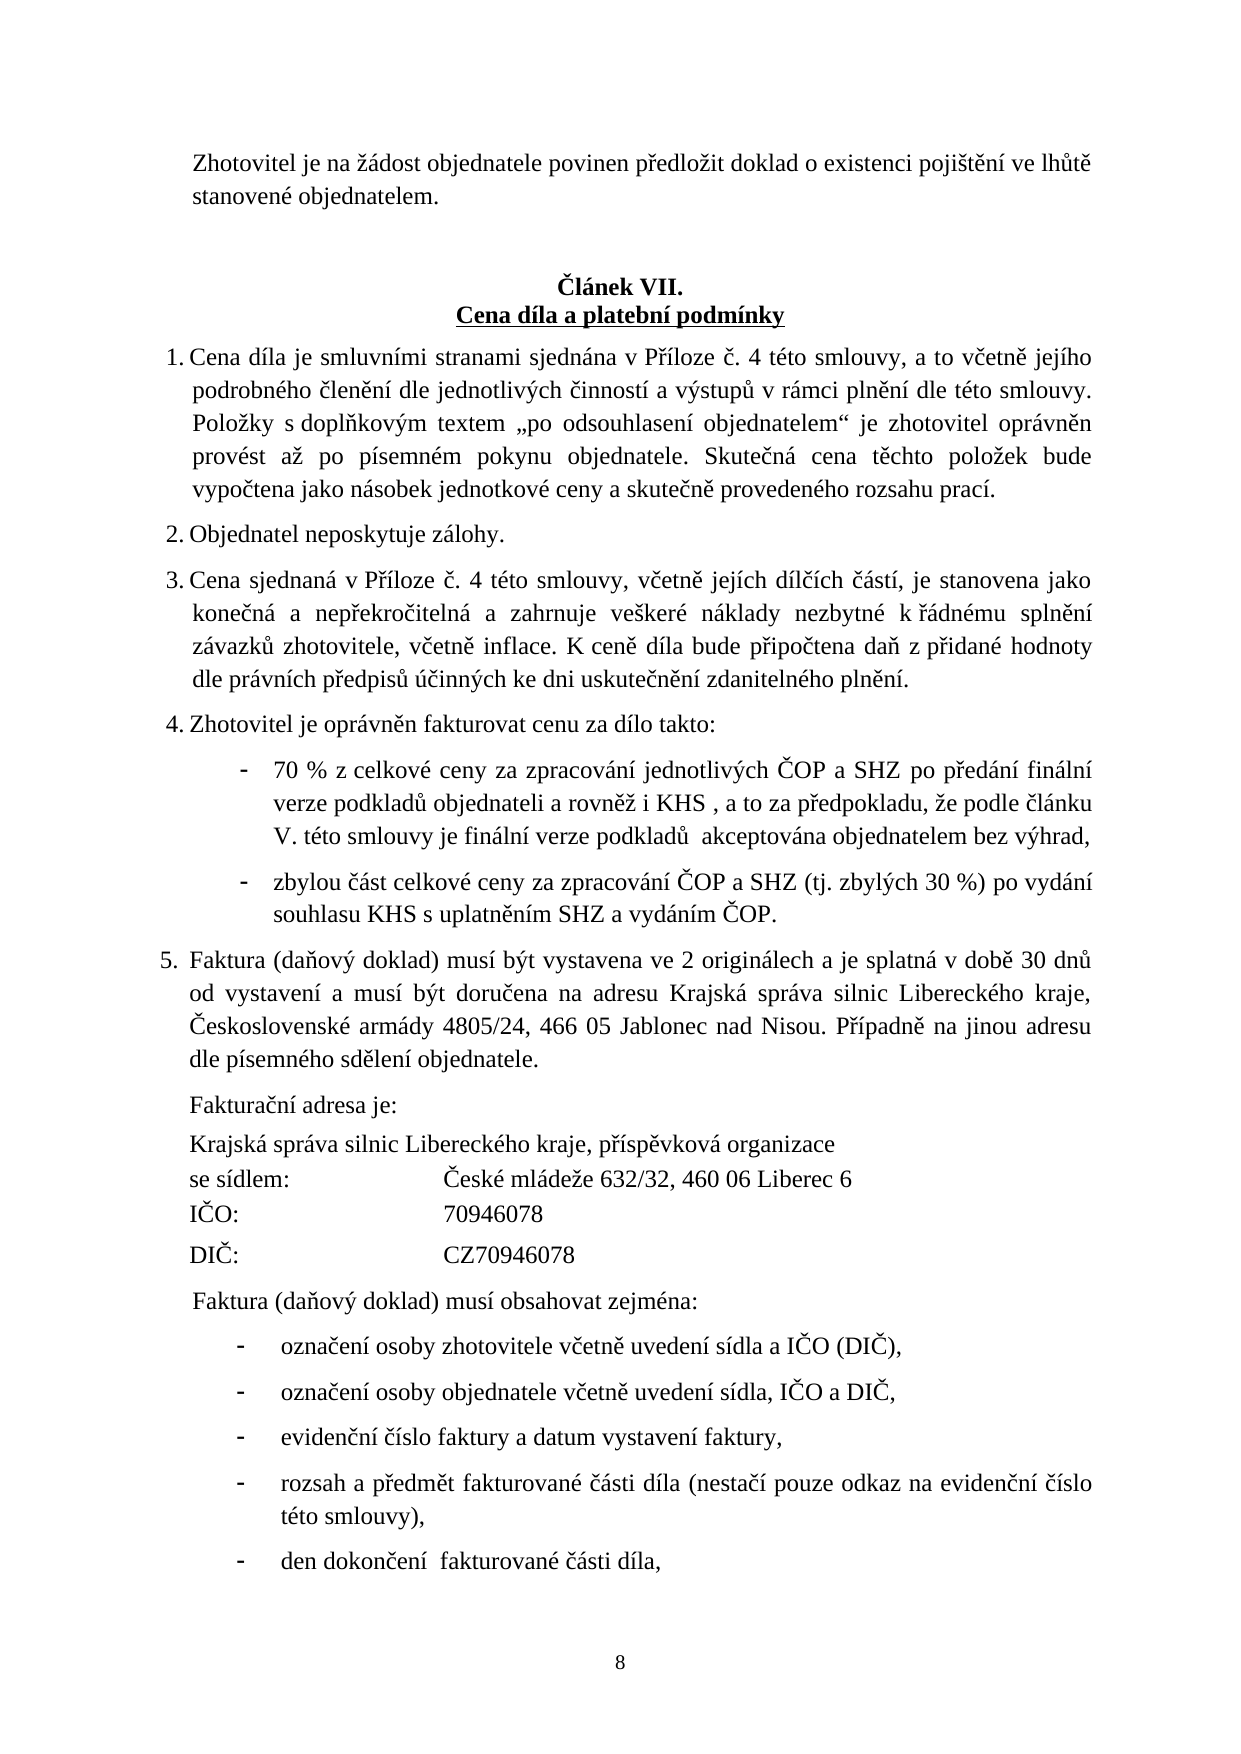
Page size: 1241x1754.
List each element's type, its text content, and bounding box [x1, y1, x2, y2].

list Faktura (daňový doklad) musí být vystavena ve 2 originálech a je splatná v době 30 dnů od vystavení a musí být doručena na adresu Krajská správa silnic Libereckého kraje, Československé armády 4805/24, 466 05 Jablonec nad Nisou. Případně na jinou adresu dle písemného sdělení objednatele. [159, 945, 1092, 1073]
list Zhotovitel je oprávněn fakturovat cenu za dílo takto: [166, 709, 1092, 738]
text se sídlem: České mládeže 632/32, 460 06 Liberec 6 [189, 1164, 1092, 1193]
list zbylou část celkové ceny za zpracování ČOP a SHZ (tj. zbylých 30 %) po vydání souhlasu KHS s uplatněním SHZ a vydáním ČOP. [239, 867, 1092, 928]
text Fakturační adresa je: [189, 1090, 1092, 1118]
list označení osoby zhotovitele včetně uvedení sídla a IČO (DIČ), [236, 1331, 1092, 1360]
list označení osoby objednatele včetně uvedení sídla, IČO a DIČ, [236, 1377, 1092, 1406]
list evidenční číslo faktury a datum vystavení faktury, [236, 1422, 1092, 1451]
text Faktura (daňový doklad) musí obsahovat zejména: [192, 1286, 1092, 1314]
list 70 % z celkové ceny za zpracování jednotlivých ČOP a SHZ po předání finální verze podkladů objednateli a rovněž i KHS , a to za předpokladu, že podle článku V. této smlouvy je finální verze podkladů akceptována objednatelem bez výhrad, [239, 755, 1092, 850]
text Článek VII. Cena díla a platební podmínky [148, 272, 1092, 329]
list Cena sjednaná v Příloze č. 4 této smlouvy, včetně jejích dílčích částí, je stanovena jako konečná a nepřekročitelná a zahrnuje veškeré náklady nezbytné k řádnému splnění závazků zhotovitele, včetně inflace. K ceně díla bude připočtena daň z přidané hodnoty dle právních předpisů účinných ke dni uskutečnění zdanitelného plnění. [166, 565, 1092, 693]
list den dokončení fakturované části díla, [236, 1546, 1092, 1575]
list rozsah a předmět fakturované části díla (nestačí pouze odkaz na evidenční číslo této smlouvy), [236, 1468, 1092, 1529]
text IČO: 70946078 [189, 1199, 1092, 1228]
list Cena díla je smluvními stranami sjednána v Příloze č. 4 této smlouvy, a to včetně jejího podrobného členění dle jednotlivých činností a výstupů v rámci plnění dle této smlouvy. Položky s doplňkovým textem „po odsouhlasení objednatelem“ je zhotovitel oprávněn provést až po písemném pokynu objednatele. Skutečná cena těchto položek bude vypočtena jako násobek jednotkové ceny a skutečně provedeného rozsahu prací. [166, 342, 1092, 503]
text Krajská správa silnic Libereckého kraje, příspěvková organizace [189, 1129, 1092, 1158]
text DIČ: CZ70946078 [148, 1240, 1092, 1269]
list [148, 148, 1092, 209]
list Objednatel neposkytuje zálohy. [166, 519, 1092, 548]
